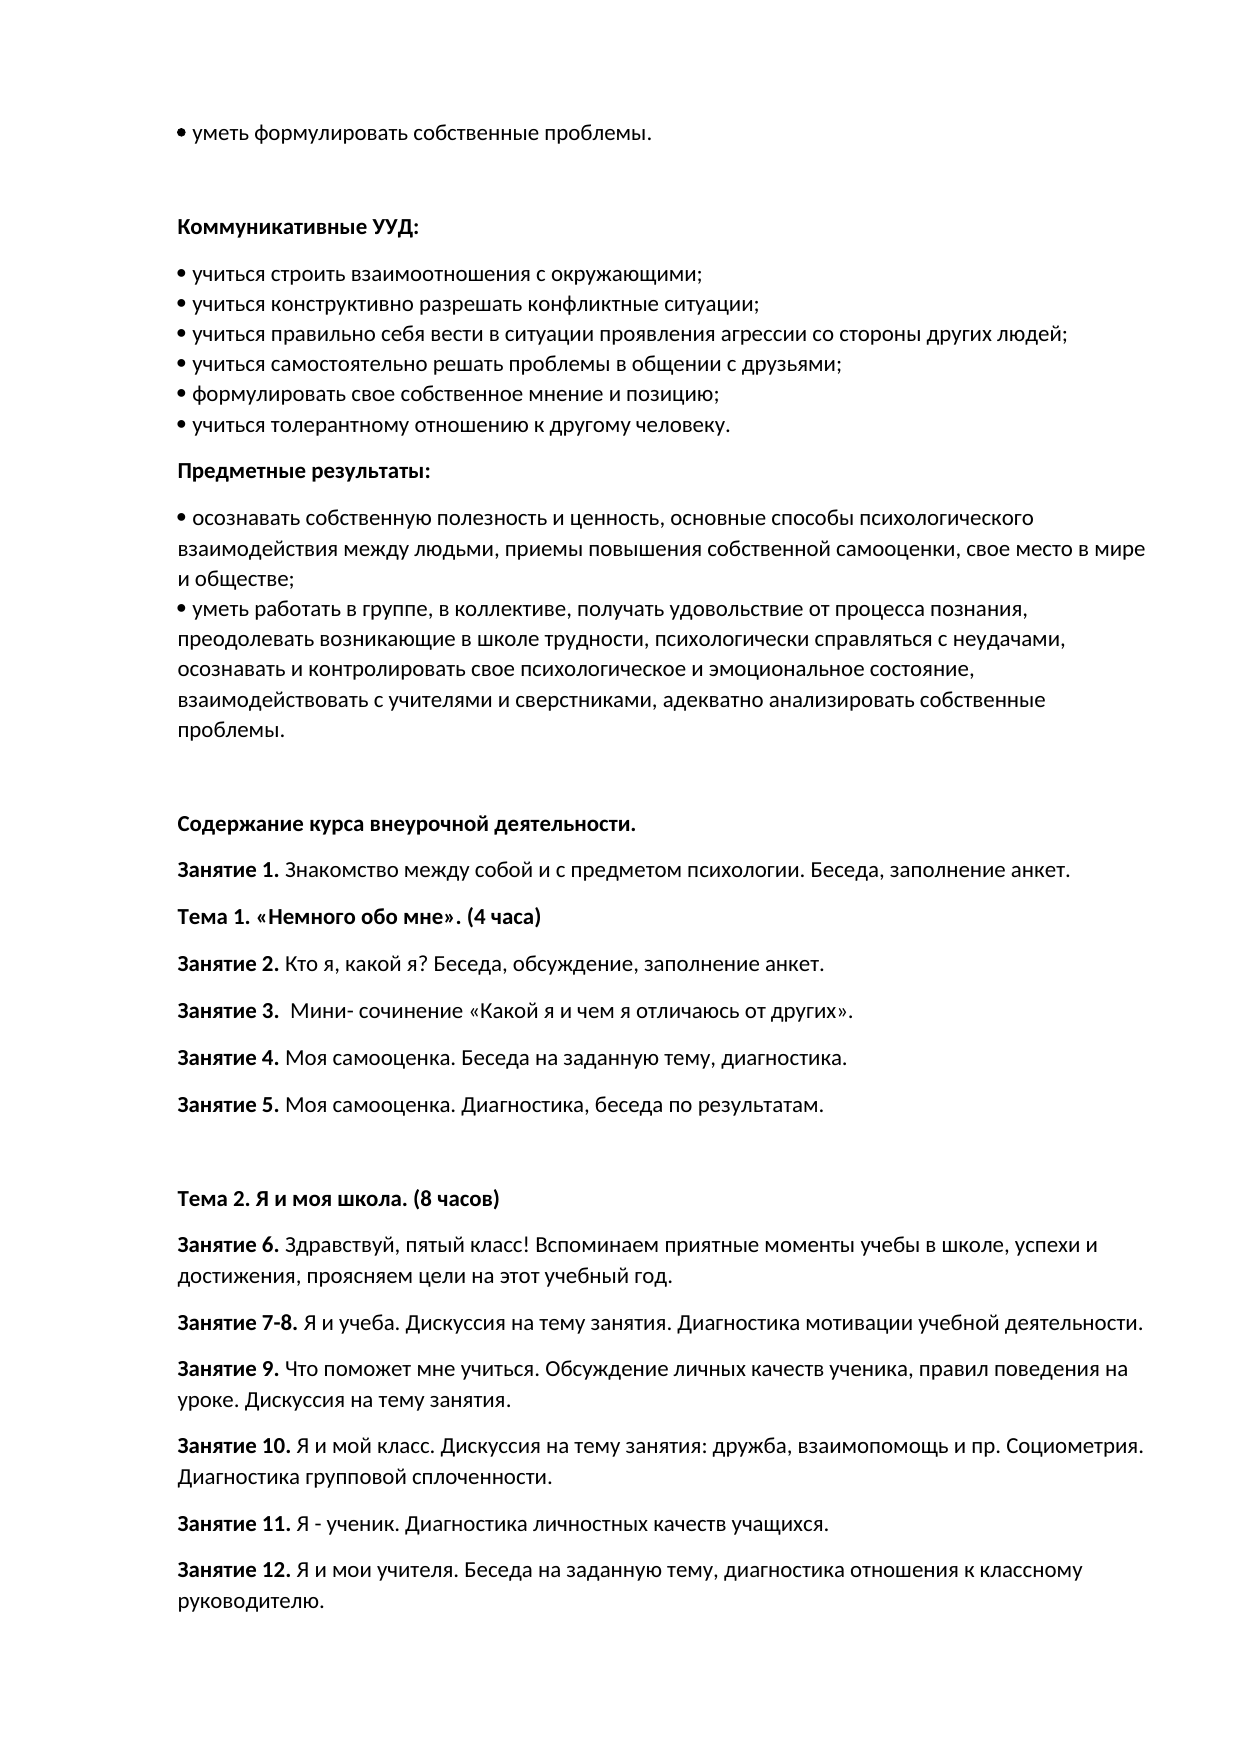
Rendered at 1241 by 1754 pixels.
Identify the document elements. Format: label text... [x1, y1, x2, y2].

text Содержание курса внеурочной деятельности. [177, 809, 1152, 837]
text Предметные результаты: [177, 457, 1152, 485]
text Занятие 12. Я и мои учителя. Беседа на заданную тему, диагностика отношения к классному руководителю. [177, 1556, 1152, 1614]
list учиться толерантному отношению к другому человеку. [177, 410, 1152, 438]
list учиться конструктивно разрешать конфликтные ситуации; [177, 289, 1152, 317]
text Занятие 9. Что поможет мне учиться. Обсуждение личных качеств ученика, правил поведения на уроке. Дискуссия на тему занятия. [177, 1354, 1152, 1413]
text Занятие 10. Я и мой класс. Дискуссия на тему занятия: дружба, взаимопомощь и пр. Социометрия. Диагностика групповой сплоченности. [177, 1432, 1152, 1490]
list уметь формулировать собственные проблемы. [177, 118, 1152, 146]
list формулировать свое собственное мнение и позицию; [177, 379, 1152, 408]
text Тема 1. «Немного обо мне». (4 часа) [177, 902, 1152, 931]
list уметь работать в группе, в коллективе, получать удовольствие от процесса познания, преодолевать возникающие в школе трудности, психологически справляться с неудачами, осознавать и контролировать свое психологическое и эмоциональное состояние, взаимодействовать с учителями и сверстниками, адекватно анализировать собственные проблемы. [177, 594, 1152, 743]
text Занятие 7-8. Я и учеба. Дискуссия на тему занятия. Диагностика мотивации учебной деятельности. [177, 1308, 1152, 1336]
text Коммуникативные УУД: [177, 212, 1152, 240]
list учиться правильно себя вести в ситуации проявления агрессии со стороны других людей; [177, 319, 1152, 347]
list учиться строить взаимоотношения с окружающими; [177, 259, 1152, 287]
text Занятие 2. Кто я, какой я? Беседа, обсуждение, заполнение анкет. [177, 949, 1152, 977]
list учиться самостоятельно решать проблемы в общении с друзьями; [177, 349, 1152, 377]
text Занятие 1. Знакомство между собой и с предметом психологии. Беседа, заполнение анкет. [177, 856, 1152, 884]
list осознавать собственную полезность и ценность, основные способы психологического взаимодействия между людьми, приемы повышения собственной самооценки, свое место в мире и обществе; [177, 503, 1152, 592]
text Занятие 11. Я - ученик. Диагностика личностных качеств учащихся. [177, 1509, 1152, 1537]
text Тема 2. Я и моя школа. (8 часов) [177, 1184, 1152, 1212]
text Занятие 6. Здравствуй, пятый класс! Вспоминаем приятные моменты учебы в школе, успехи и достижения, проясняем цели на этот учебный год. [177, 1231, 1152, 1289]
text Занятие 4. Моя самооценка. Беседа на заданную тему, диагностика. [177, 1043, 1152, 1071]
text Занятие 5. Моя самооценка. Диагностика, беседа по результатам. [177, 1090, 1152, 1118]
text Занятие 3. Мини- сочинение «Какой я и чем я отличаюсь от других». [177, 996, 1152, 1024]
